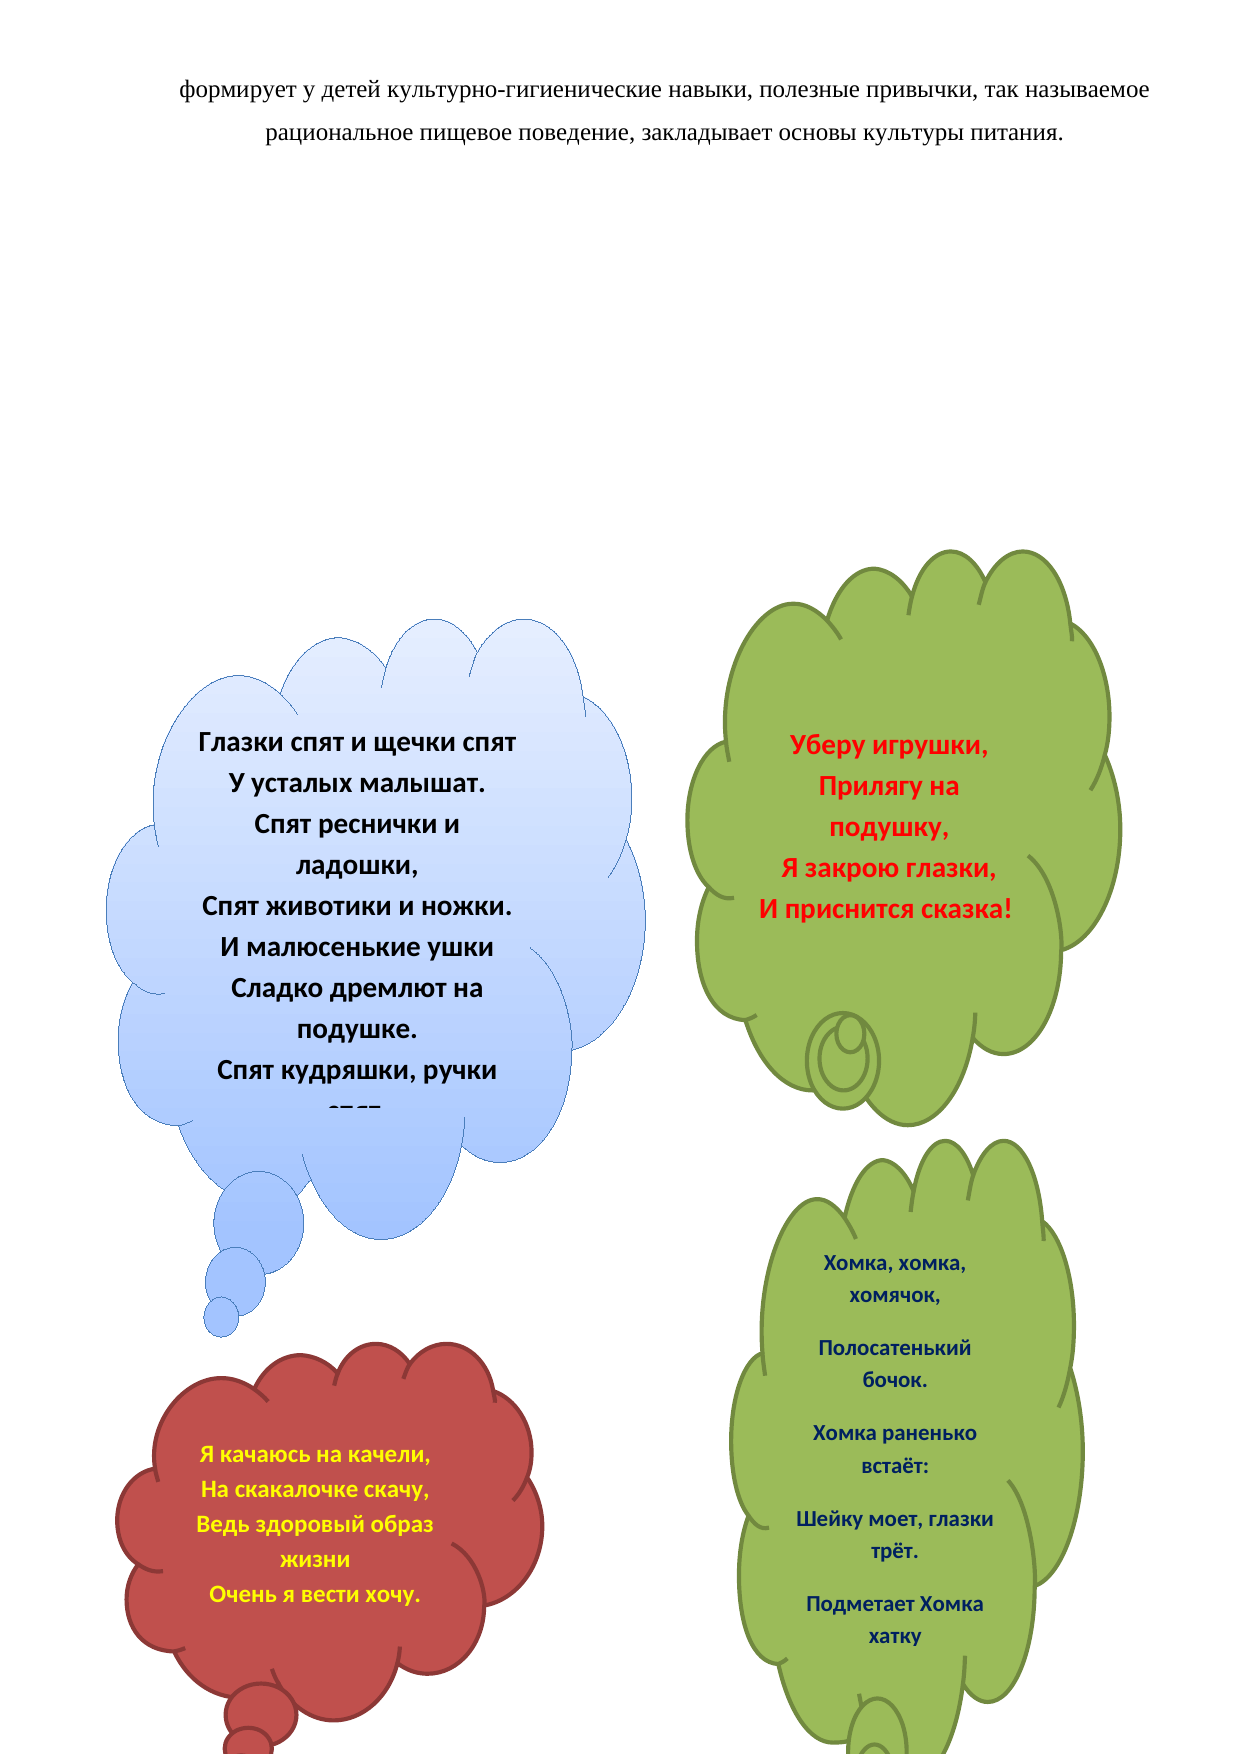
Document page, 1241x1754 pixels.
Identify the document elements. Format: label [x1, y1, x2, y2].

text [177, 74, 1152, 146]
